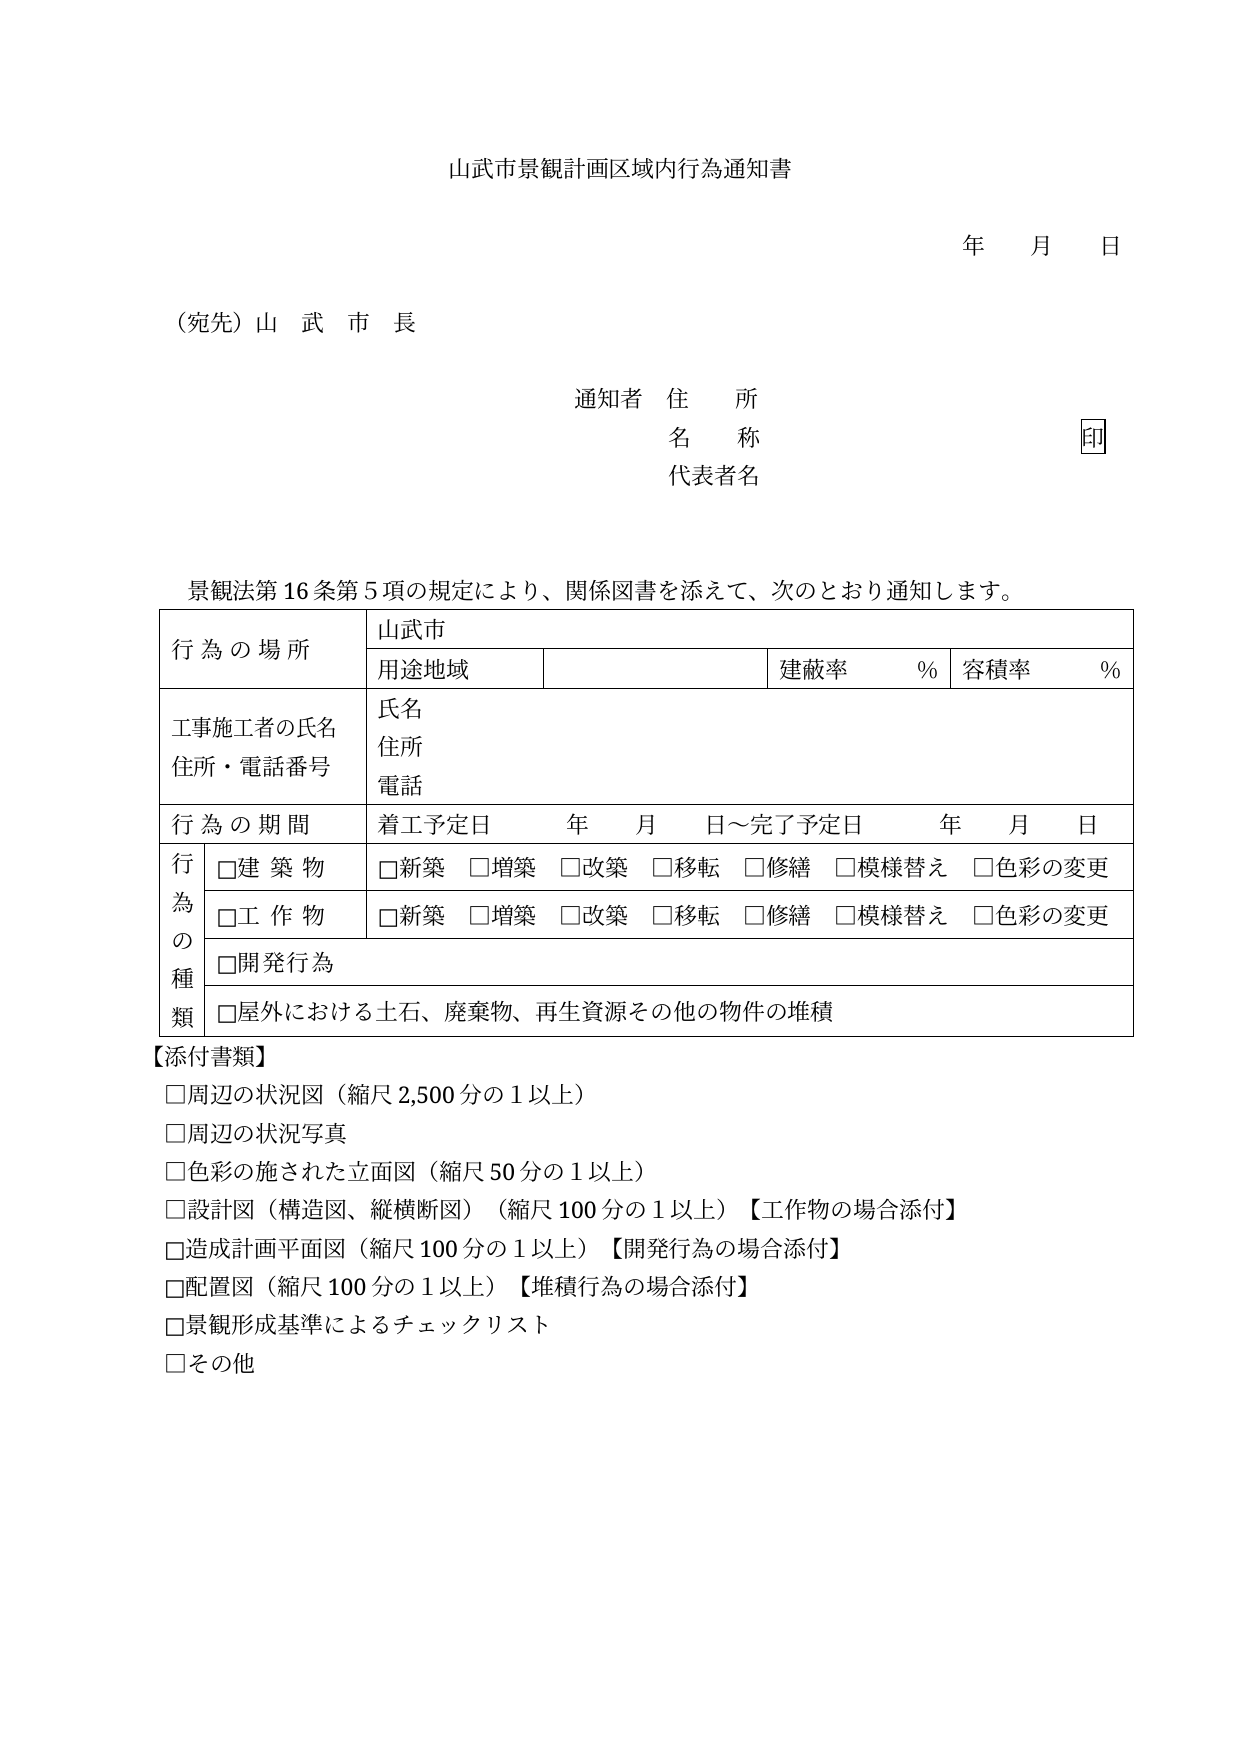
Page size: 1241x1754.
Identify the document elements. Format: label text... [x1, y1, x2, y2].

text （宛先）山 武 市 長 [118, 302, 1122, 340]
text 名 称 印 [118, 417, 1122, 455]
text □その他 [118, 1343, 1122, 1382]
text □周辺の状況図（縮尺2,500分の１以上） [118, 1075, 1122, 1113]
text □造成計画平面図（縮尺100分の１以上）【開発行為の場合添付】 [118, 1228, 1122, 1267]
table_cell 用途地域 [367, 649, 543, 687]
table_cell 工事施工者の氏名 住所・電話番号 [160, 689, 366, 803]
table_cell 容積率 ％ [951, 649, 1133, 687]
table_cell 氏名 住所 電話 [367, 689, 1133, 803]
table_cell □屋外における土石、廃棄物、再生資源その他の物件の堆積 [205, 986, 1133, 1036]
text □景観形成基準によるチェックリスト [118, 1305, 1122, 1343]
text □周辺の状況写真 [118, 1113, 1122, 1152]
table_cell 行為の期間 [160, 805, 366, 843]
table_header 山武市 [367, 610, 1133, 648]
table_cell [544, 649, 767, 687]
text 景観法第16条第５項の規定により、関係図書を添えて、次のとおり通知します。 [118, 570, 1122, 609]
table_cell 行為の種類 [160, 844, 204, 1036]
text 代表者名 [118, 455, 1122, 494]
text 年 月 日 [118, 225, 1122, 264]
text 通知者 住 所 [118, 379, 1122, 417]
table_cell □新築 □増築 □改築 □移転 □修繕 □模様替え □色彩の変更 [367, 891, 1133, 937]
text □配置図（縮尺100分の１以上）【堆積行為の場合添付】 [118, 1267, 1122, 1305]
text 山武市景観計画区域内行為通知書 [118, 149, 1122, 187]
table_header 行為の場所 [160, 610, 366, 687]
table_cell □工作物 [205, 891, 366, 937]
table_cell □開発行為 [205, 939, 1133, 985]
table_cell □新築 □増築 □改築 □移転 □修繕 □模様替え □色彩の変更 [367, 844, 1133, 890]
table_cell 建蔽率 ％ [768, 649, 950, 687]
text □色彩の施された立面図（縮尺50分の１以上） [118, 1152, 1122, 1190]
text 【添付書類】 [118, 1037, 1122, 1075]
table_cell 着工予定日 年 月 日～完了予定日 年 月 日 [367, 805, 1133, 843]
table_cell □建築物 [205, 844, 366, 890]
text □設計図（構造図、縦横断図）（縮尺100分の１以上）【工作物の場合添付】 [118, 1190, 1122, 1228]
